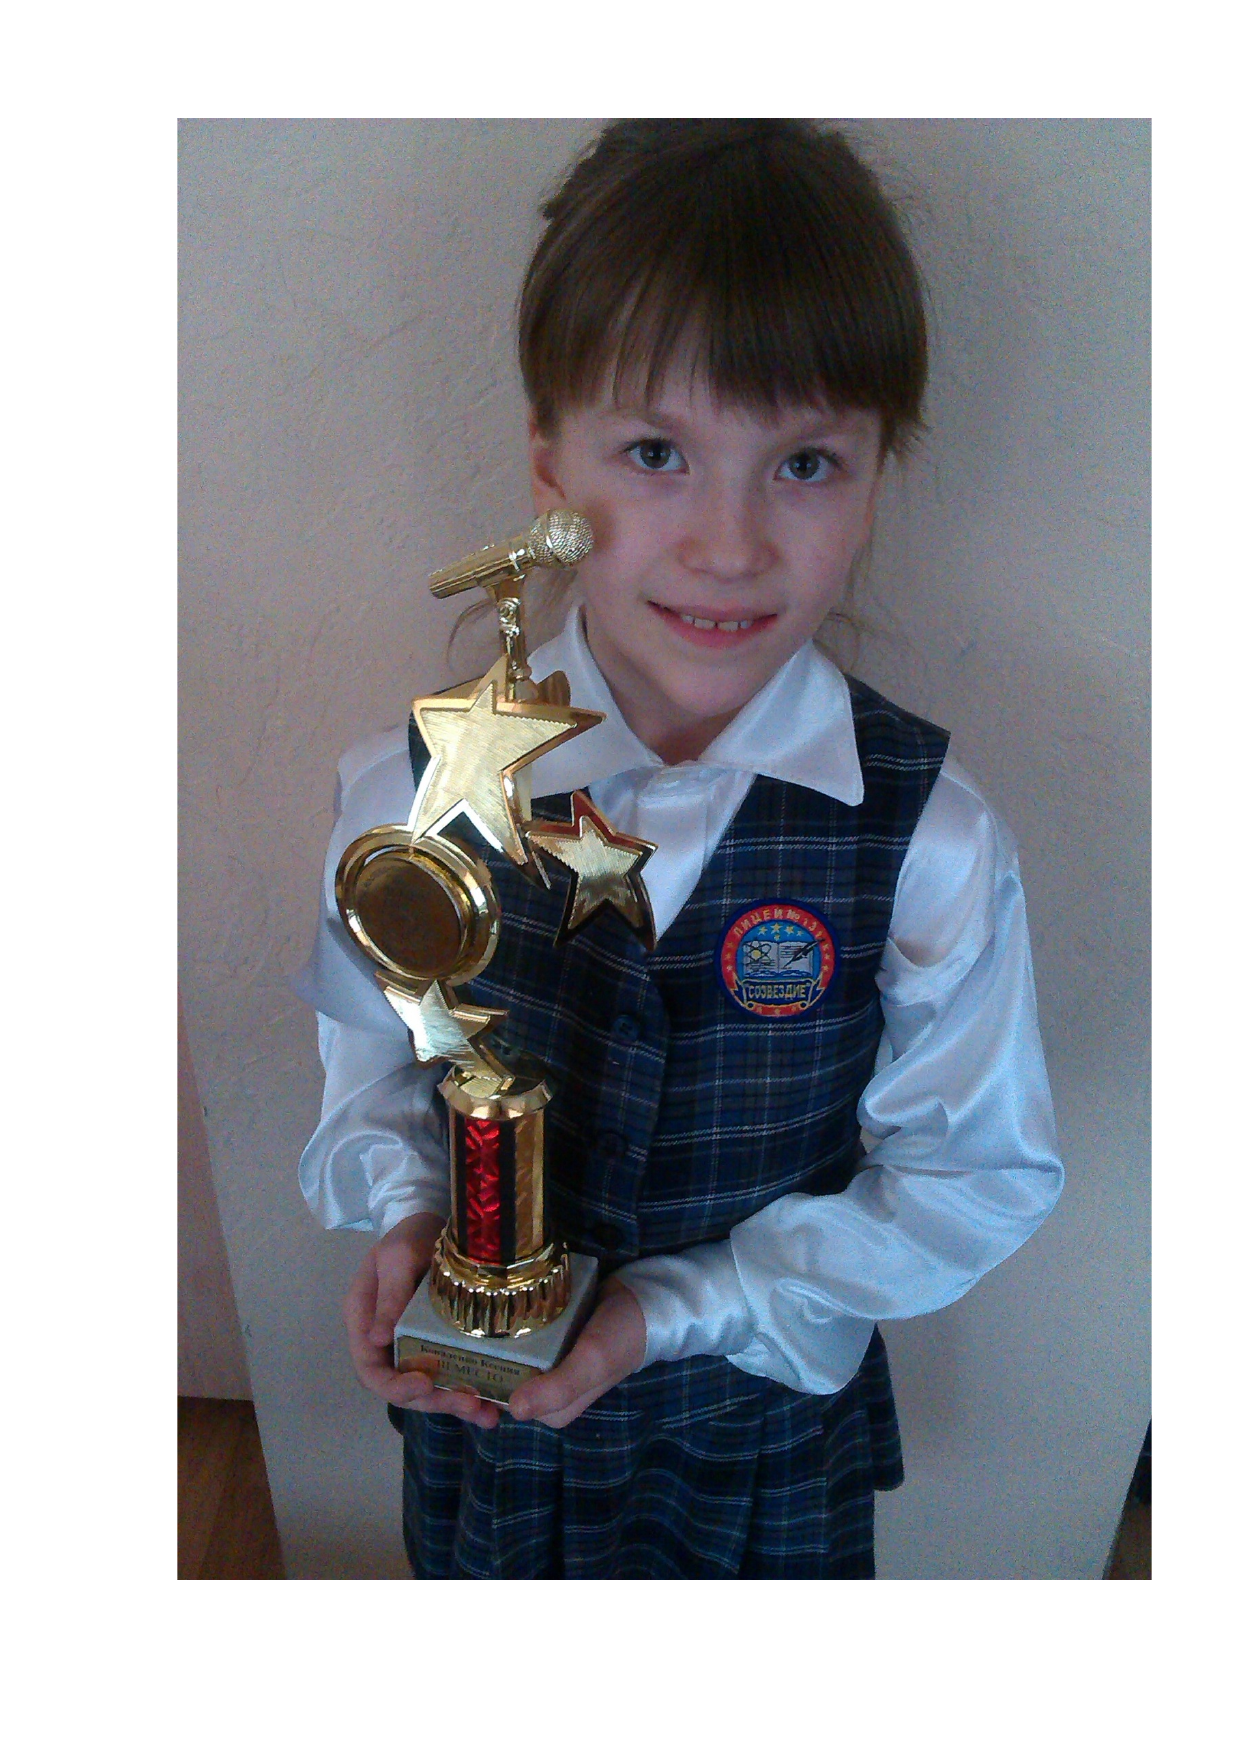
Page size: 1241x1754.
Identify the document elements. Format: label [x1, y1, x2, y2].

picture [177, 118, 1152, 1580]
